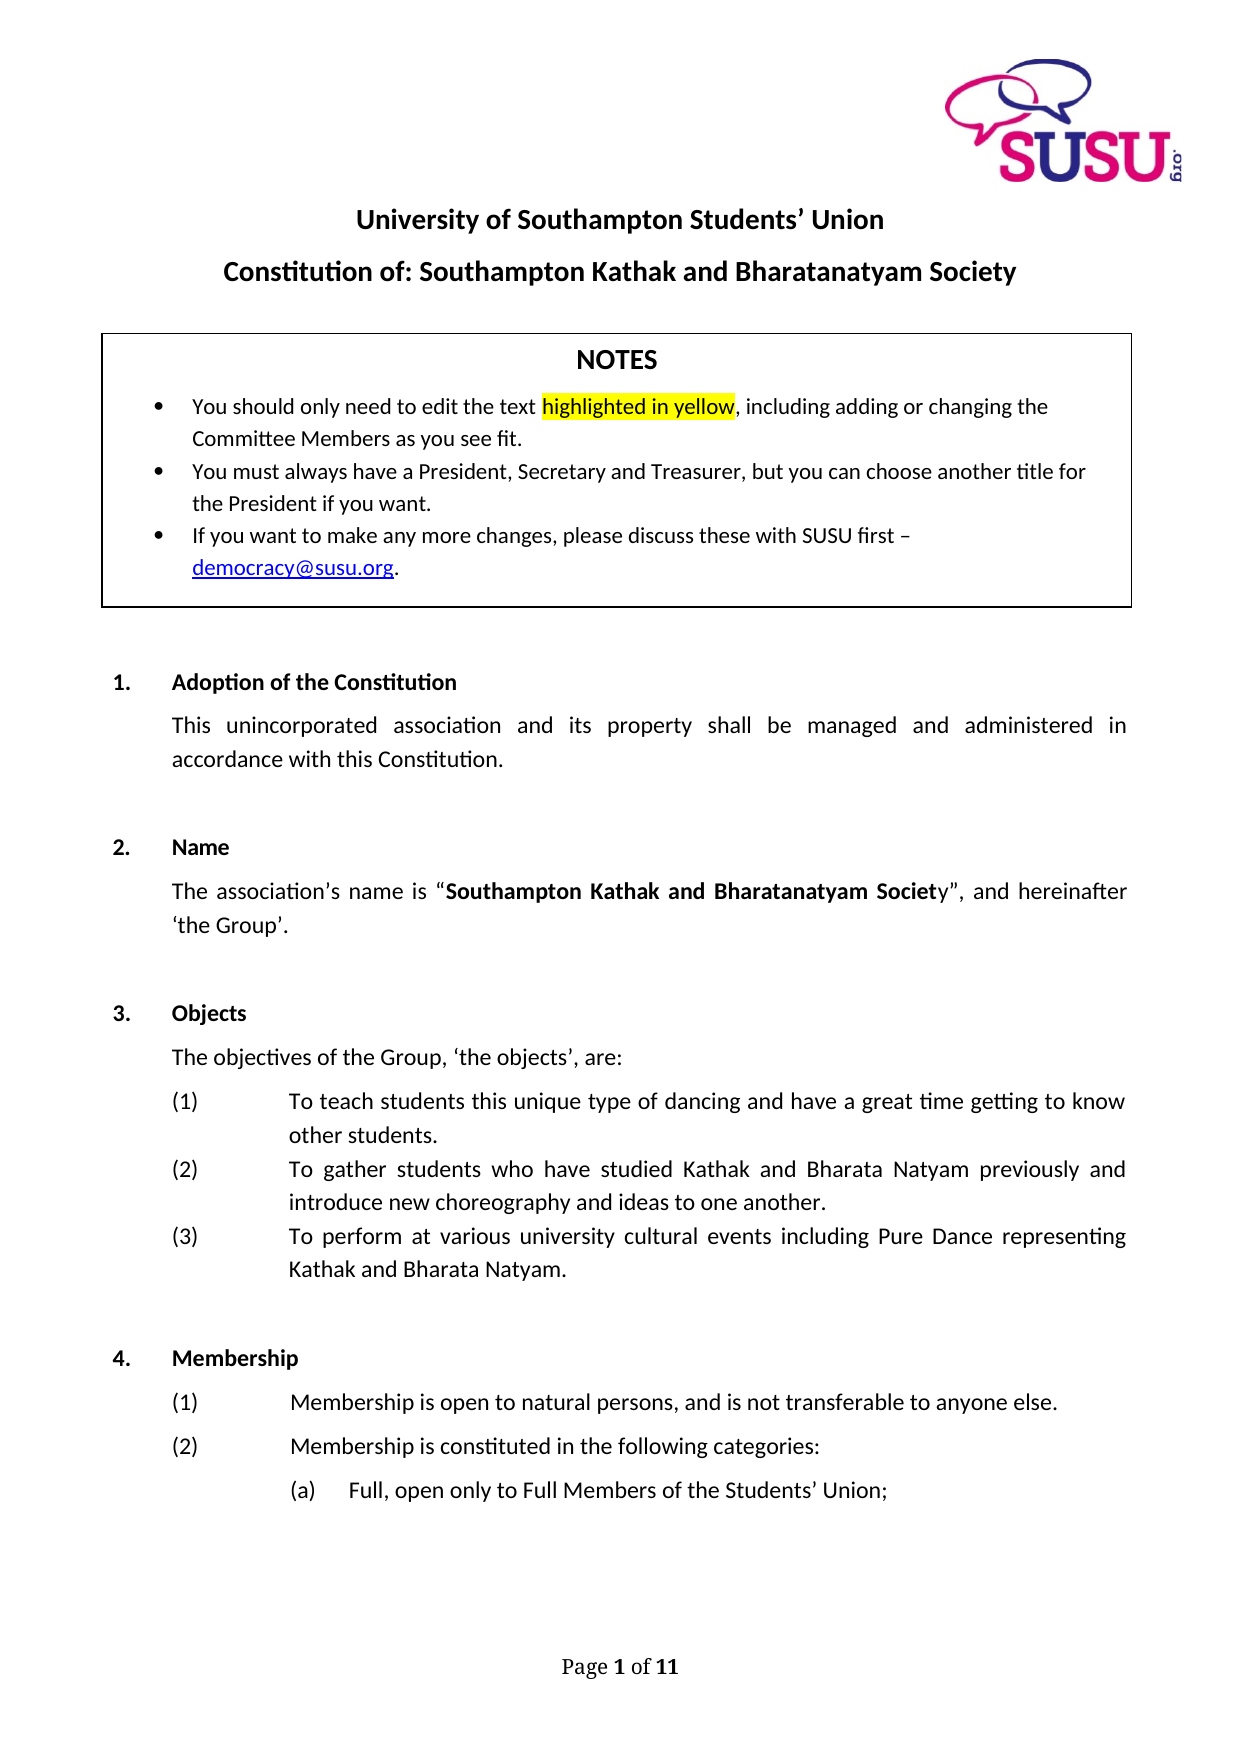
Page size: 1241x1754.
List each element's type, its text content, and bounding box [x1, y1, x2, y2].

text The association’s name is “Southampton Kathak and Bharatanatyam Society”, and hereinafter ‘the Group’. [172, 876, 1128, 939]
picture [945, 59, 1182, 182]
subtitle 2. Name [112, 832, 1128, 862]
subtitle 4. Membership [112, 1343, 1128, 1372]
text (2) Membership is constituted in the following categories: [172, 1431, 1128, 1460]
list To gather students who have studied Kathak and Bharata Natyam previously and introduce new choreography and ideas to one another. [172, 1154, 1128, 1217]
list To perform at various university cultural events including Pure Dance representing Kathak and Bharata Natyam. [172, 1221, 1128, 1284]
subtitle 1. Adoption of the Constitution [112, 667, 1128, 696]
text The objectives of the Group, ‘the objects’, are: [172, 1042, 1128, 1072]
text Constitution of: Southampton Kathak and Bharatanatyam Society [112, 253, 1128, 288]
text This unincorporated association and its property shall be managed and administered in accordance with this Constitution. [172, 711, 1128, 773]
text (a) Full, open only to Full Members of the Students’ Union; [172, 1475, 1128, 1504]
text University of Southampton Students’ Union [112, 201, 1128, 237]
list To teach students this unique type of dancing and have a great time getting to know other students. [172, 1086, 1128, 1149]
subtitle 3. Objects [112, 998, 1128, 1027]
text (1) Membership is open to natural persons, and is not transferable to anyone else. [172, 1387, 1128, 1416]
